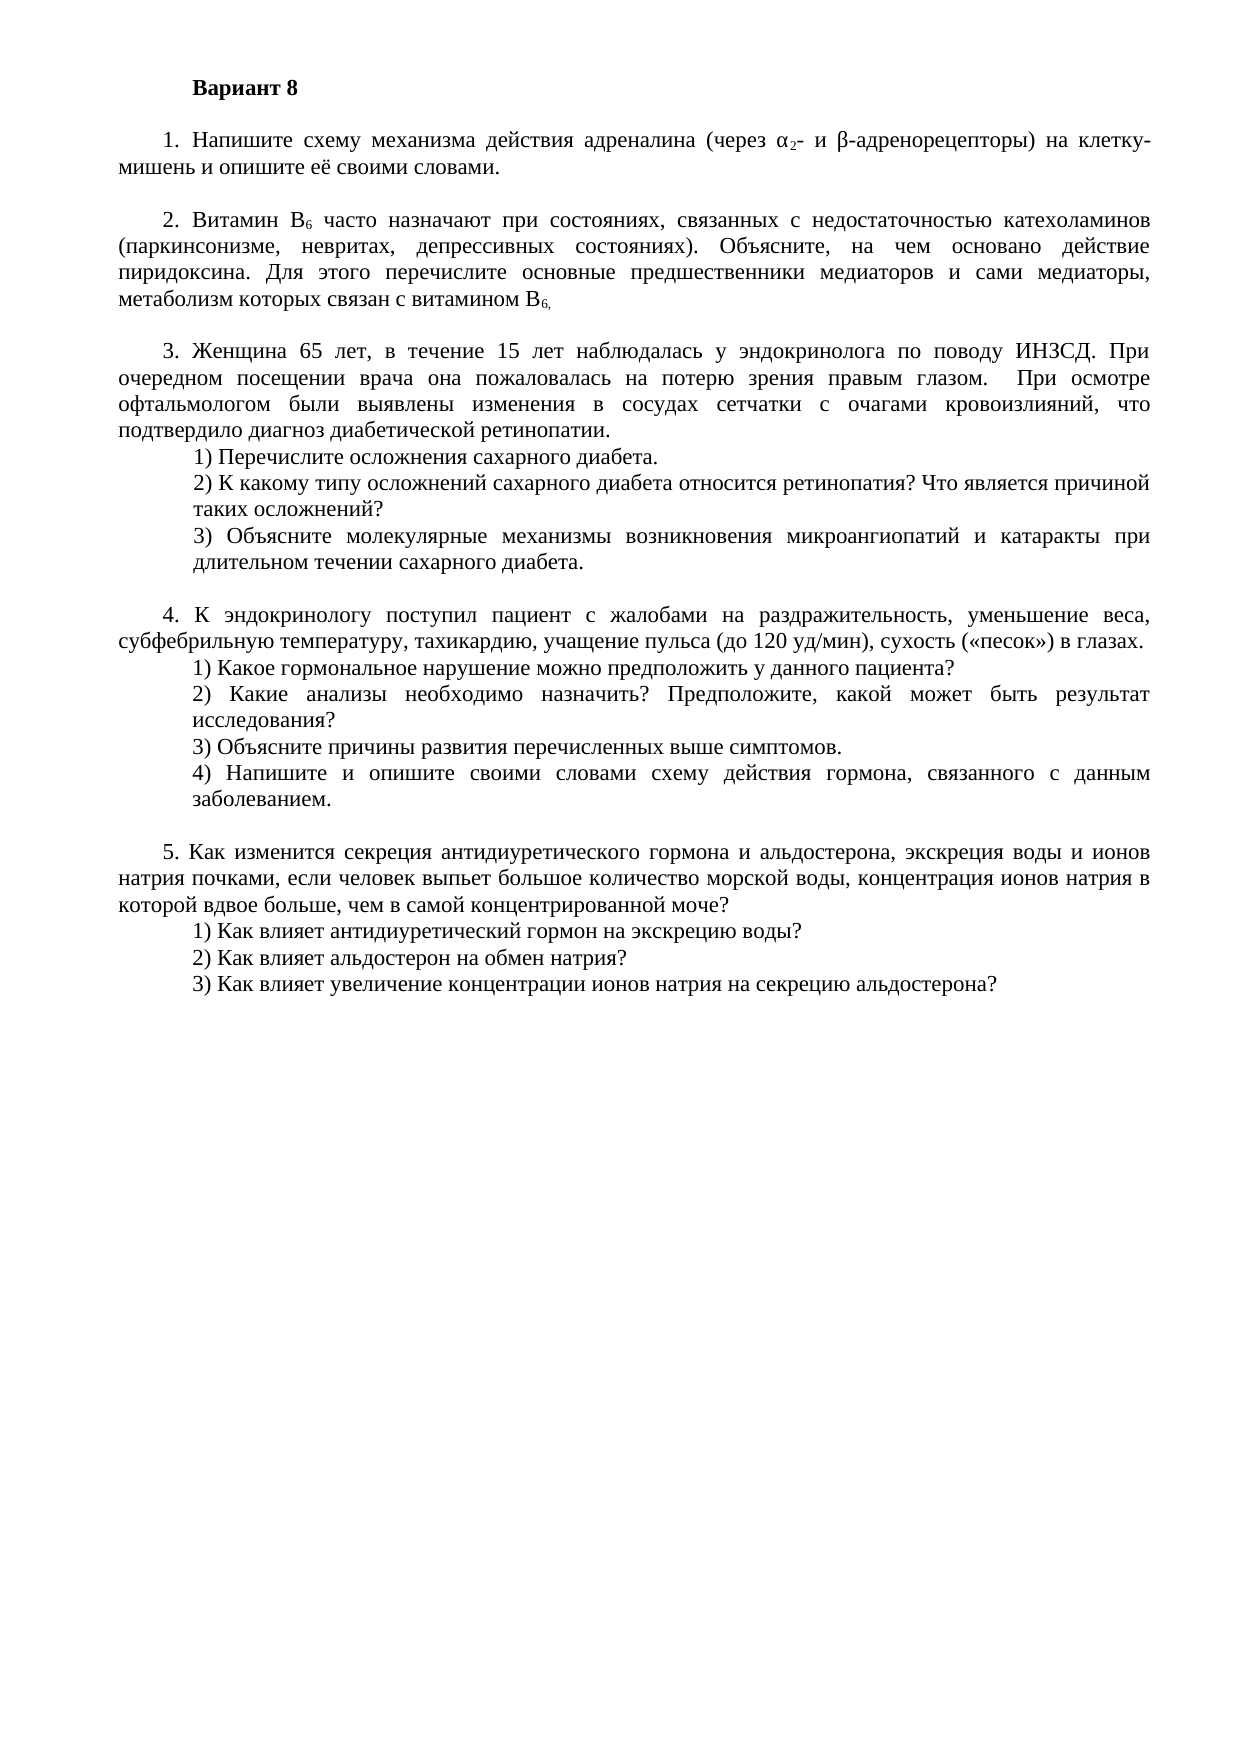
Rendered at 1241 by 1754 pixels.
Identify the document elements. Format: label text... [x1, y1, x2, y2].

text 2) Какие анализы необходимо назначить? Предположите, какой может быть результат исследования? [192, 680, 1152, 733]
list 2) Как влияет альдостерон на обмен натрия? [192, 943, 1152, 970]
list Витамин В6 часто назначают при состояниях, связанных с недостаточностью катехоламинов (паркинсонизме, невритах, депрессивных состояниях). Объясните, на чем основано действие пиридоксина. Для этого перечислите основные предшественники медиаторов и сами медиаторы, метаболизм которых связан с витамином В6, [118, 206, 1152, 311]
list 1) Перечислите осложнения сахарного диабета. [193, 443, 1152, 469]
list 3) Объясните молекулярные механизмы возникновения микроангиопатий и катаракты при длительном течении сахарного диабета. [193, 522, 1152, 574]
list 3) Как влияет увеличение концентрации ионов натрия на секрецию альдостерона? [192, 970, 1152, 996]
text 1) Какое гормональное нарушение можно предположить у данного пациента? [192, 654, 1152, 680]
text 4) Напишите и опишите своими словами схему действия гормона, связанного с данным заболеванием. [192, 759, 1152, 812]
list Напишите схему механизма действия адреналина (через α2- и β-адренорецепторы) на клетку-мишень и опишите её своими словами. [118, 127, 1152, 179]
text 3) Объясните причины развития перечисленных выше симптомов. [192, 733, 1152, 759]
list 1) Как влияет антидиуретический гормон на экскрецию воды? [192, 917, 1152, 943]
text Вариант 8 [118, 74, 1152, 100]
text 4. К эндокринологу поступил пациент с жалобами на раздражительность, уменьшение веса, субфебрильную температуру, тахикардию, учащение пульса (до 120 уд/мин), сухость («песок») в глазах. [118, 601, 1152, 654]
list 5. Как изменится секреция антидиуретического гормона и альдостерона, экскреция воды и ионов натрия почками, если человек выпьет большое количество морской воды, концентрация ионов натрия в которой вдвое больше, чем в самой концентрированной моче? [118, 838, 1152, 917]
list Женщина 65 лет, в течение 15 лет наблюдалась у эндокринолога по поводу ИНЗСД. При очередном посещении врача она пожаловалась на потерю зрения правым глазом. При осмотре офтальмологом были выявлены изменения в сосудах сетчатки с очагами кровоизлияний, что подтвердило диагноз диабетической ретинопатии. [118, 337, 1152, 443]
list 2) К какому типу осложнений сахарного диабета относится ретинопатия? Что является причиной таких осложнений? [193, 469, 1152, 522]
